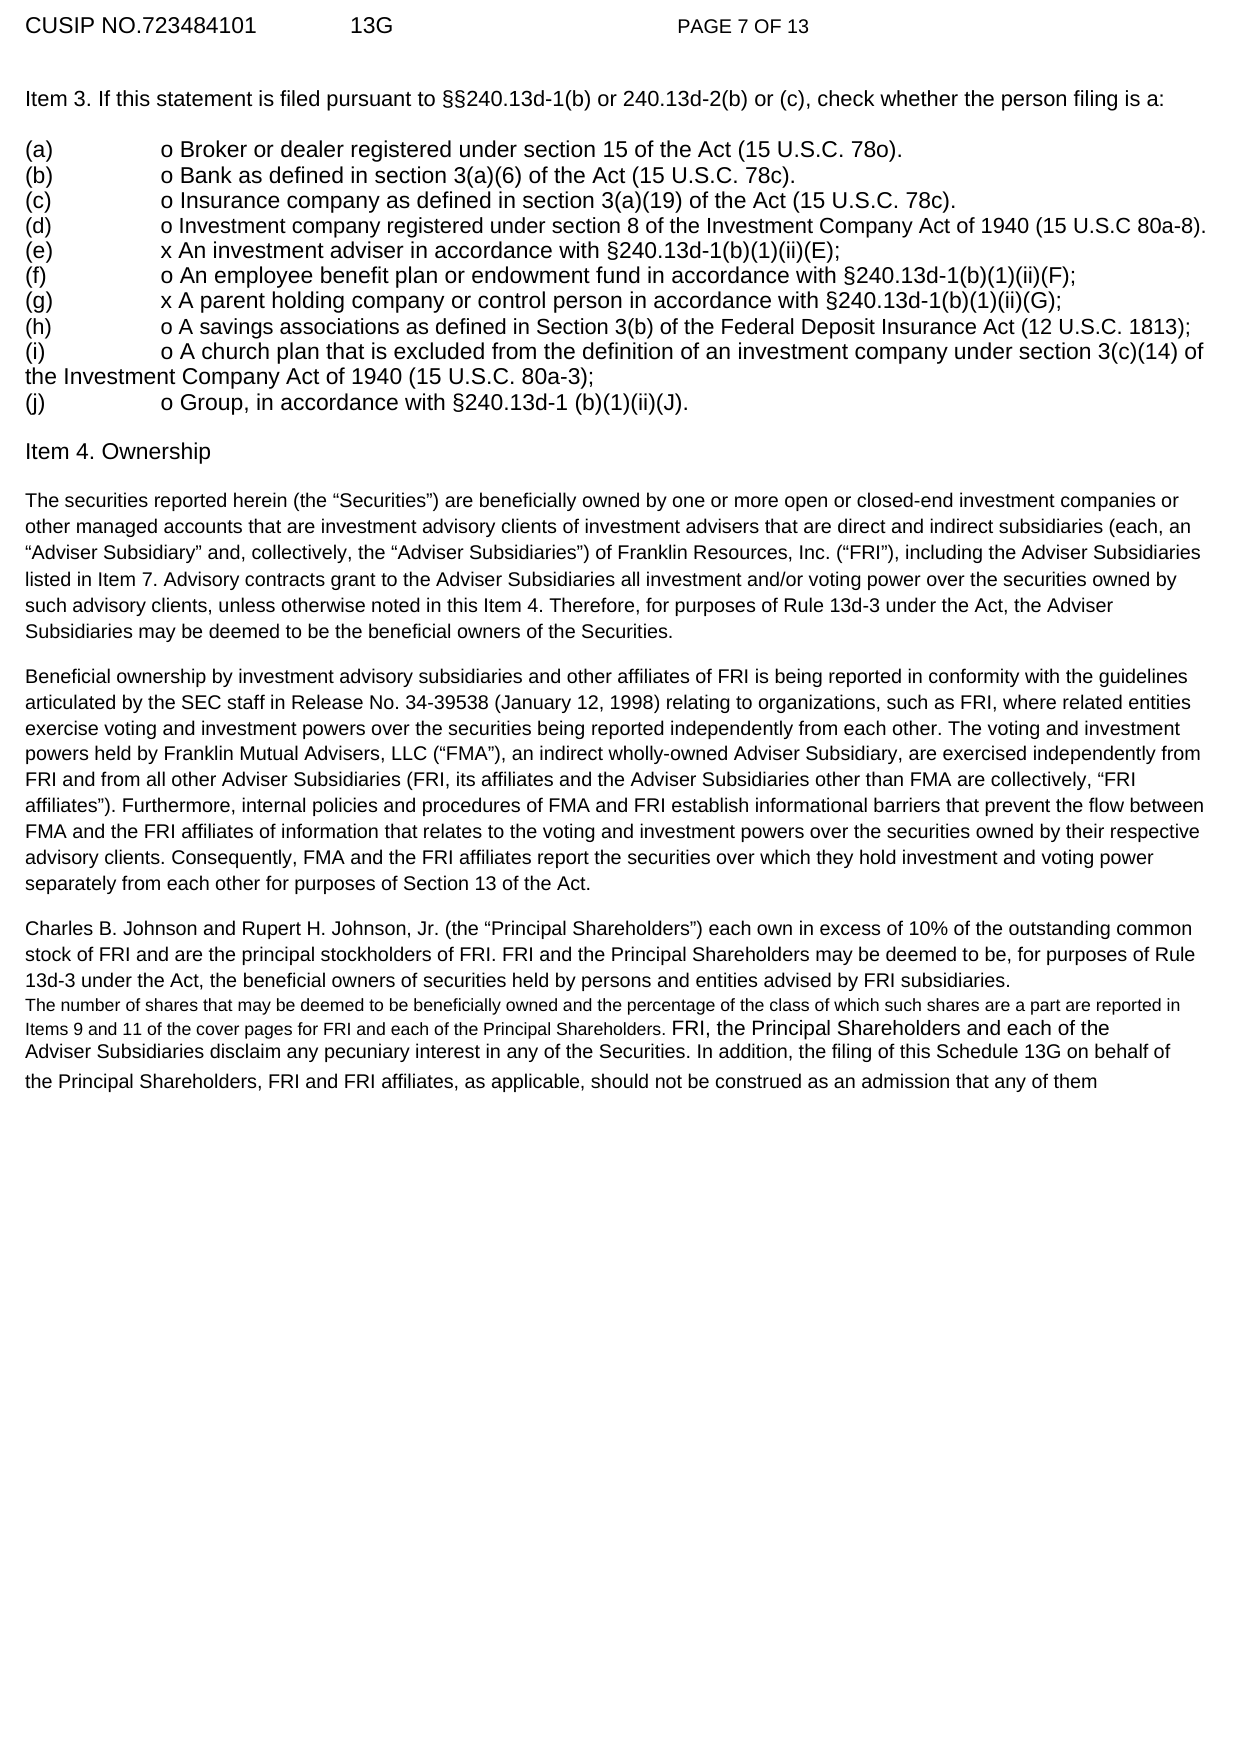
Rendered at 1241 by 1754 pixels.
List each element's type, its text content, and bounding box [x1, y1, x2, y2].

list o Bank as defined in section 3(a)(6) of the Act (15 U.S.C. 78c). [25, 163, 1215, 188]
list o Investment company registered under section 8 of the Investment Company Act of 1940 (15 U.S.C 80a-8). [25, 213, 1215, 239]
list x A parent holding company or control person in accordance with §240.13d-1(b)(1)(ii)(G); [25, 289, 1215, 314]
list o Group, in accordance with §240.13d-1 (b)(1)(ii)(J). [25, 389, 1215, 416]
list x An investment adviser in accordance with §240.13d-1(b)(1)(ii)(E); [25, 239, 1215, 264]
list o A savings associations as defined in Section 3(b) of the Federal Deposit Insurance Act (12 U.S.C. 1813); [25, 314, 1215, 339]
text Adviser Subsidiaries disclaim any pecuniary interest in any of the Securities. In addition, the filing of this Schedule 13G on behalf of the Principal Shareholders, FRI and FRI affiliates, as applicable, should not be construed as an admission that any of them [25, 1040, 1201, 1092]
text Beneficial ownership by investment advisory subsidiaries and other affiliates of FRI is being reported in conformity with the guidelines articulated by the SEC staff in Release No. 34-39538 (January 12, 1998) relating to organizations, such as FRI, where related entities exercise voting and investment powers over the securities being reported independently from each other. The voting and investment powers held by Franklin Mutual Advisers, LLC (“FMA”), an indirect wholly-owned Adviser Subsidiary, are exercised independently from FRI and from all other Adviser Subsidiaries (FRI, its affiliates and the Adviser Subsidiaries other than FMA are collectively, “FRI affiliates”). Furthermore, internal policies and procedures of FMA and FRI establish informational barriers that prevent the flow between FMA and the FRI affiliates of information that relates to the voting and investment powers over the securities owned by their respective advisory clients. Consequently, FMA and the FRI affiliates report the securities over which they hold investment and voting power separately from each other for purposes of Section 13 of the Act. [25, 665, 1211, 894]
list o Broker or dealer registered under section 15 of the Act (15 U.S.C. 78o). [25, 136, 1215, 163]
text Item 3. If this statement is filed pursuant to §§240.13d-1(b) or 240.13d-2(b) or (c), check whether the person filing is a: [25, 86, 1215, 111]
text The securities reported herein (the “Securities”) are beneficially owned by one or more open or closed-end investment companies or other managed accounts that are investment advisory clients of investment advisers that are direct and indirect subsidiaries (each, an “Adviser Subsidiary” and, collectively, the “Adviser Subsidiaries”) of Franklin Resources, Inc. (“FRI”), including the Adviser Subsidiaries listed in Item 7. Advisory contracts grant to the Adviser Subsidiaries all investment and/or voting power over the securities owned by such advisory clients, unless otherwise noted in this Item 4. Therefore, for purposes of Rule 13d-3 under the Act, the Adviser Subsidiaries may be deemed to be the beneficial owners of the Securities. [25, 489, 1215, 643]
text Item 4. Ownership [25, 438, 1215, 464]
list o A church plan that is excluded from the definition of an investment company under section 3(c)(14) of the Investment Company Act of 1940 (15 U.S.C. 80a-3); [25, 339, 1215, 389]
text The number of shares that may be deemed to be beneficially owned and the percentage of the class of which such shares are a part are reported in Items 9 and 11 of the cover pages for FRI and each of the Principal Shareholders. FRI, the Principal Shareholders and each of the [25, 995, 1201, 1040]
text CUSIP NO.723484101 13G PAGE 7 OF 13 [25, 12, 1215, 39]
list o Insurance company as defined in section 3(a)(19) of the Act (15 U.S.C. 78c). [25, 188, 1215, 213]
text Charles B. Johnson and Rupert H. Johnson, Jr. (the “Principal Shareholders”) each own in excess of 10% of the outstanding common stock of FRI and are the principal stockholders of FRI. FRI and the Principal Shareholders may be deemed to be, for purposes of Rule 13d-3 under the Act, the beneficial owners of securities held by persons and entities advised by FRI subsidiaries. [25, 917, 1201, 991]
list o An employee benefit plan or endowment fund in accordance with §240.13d-1(b)(1)(ii)(F); [25, 264, 1215, 289]
